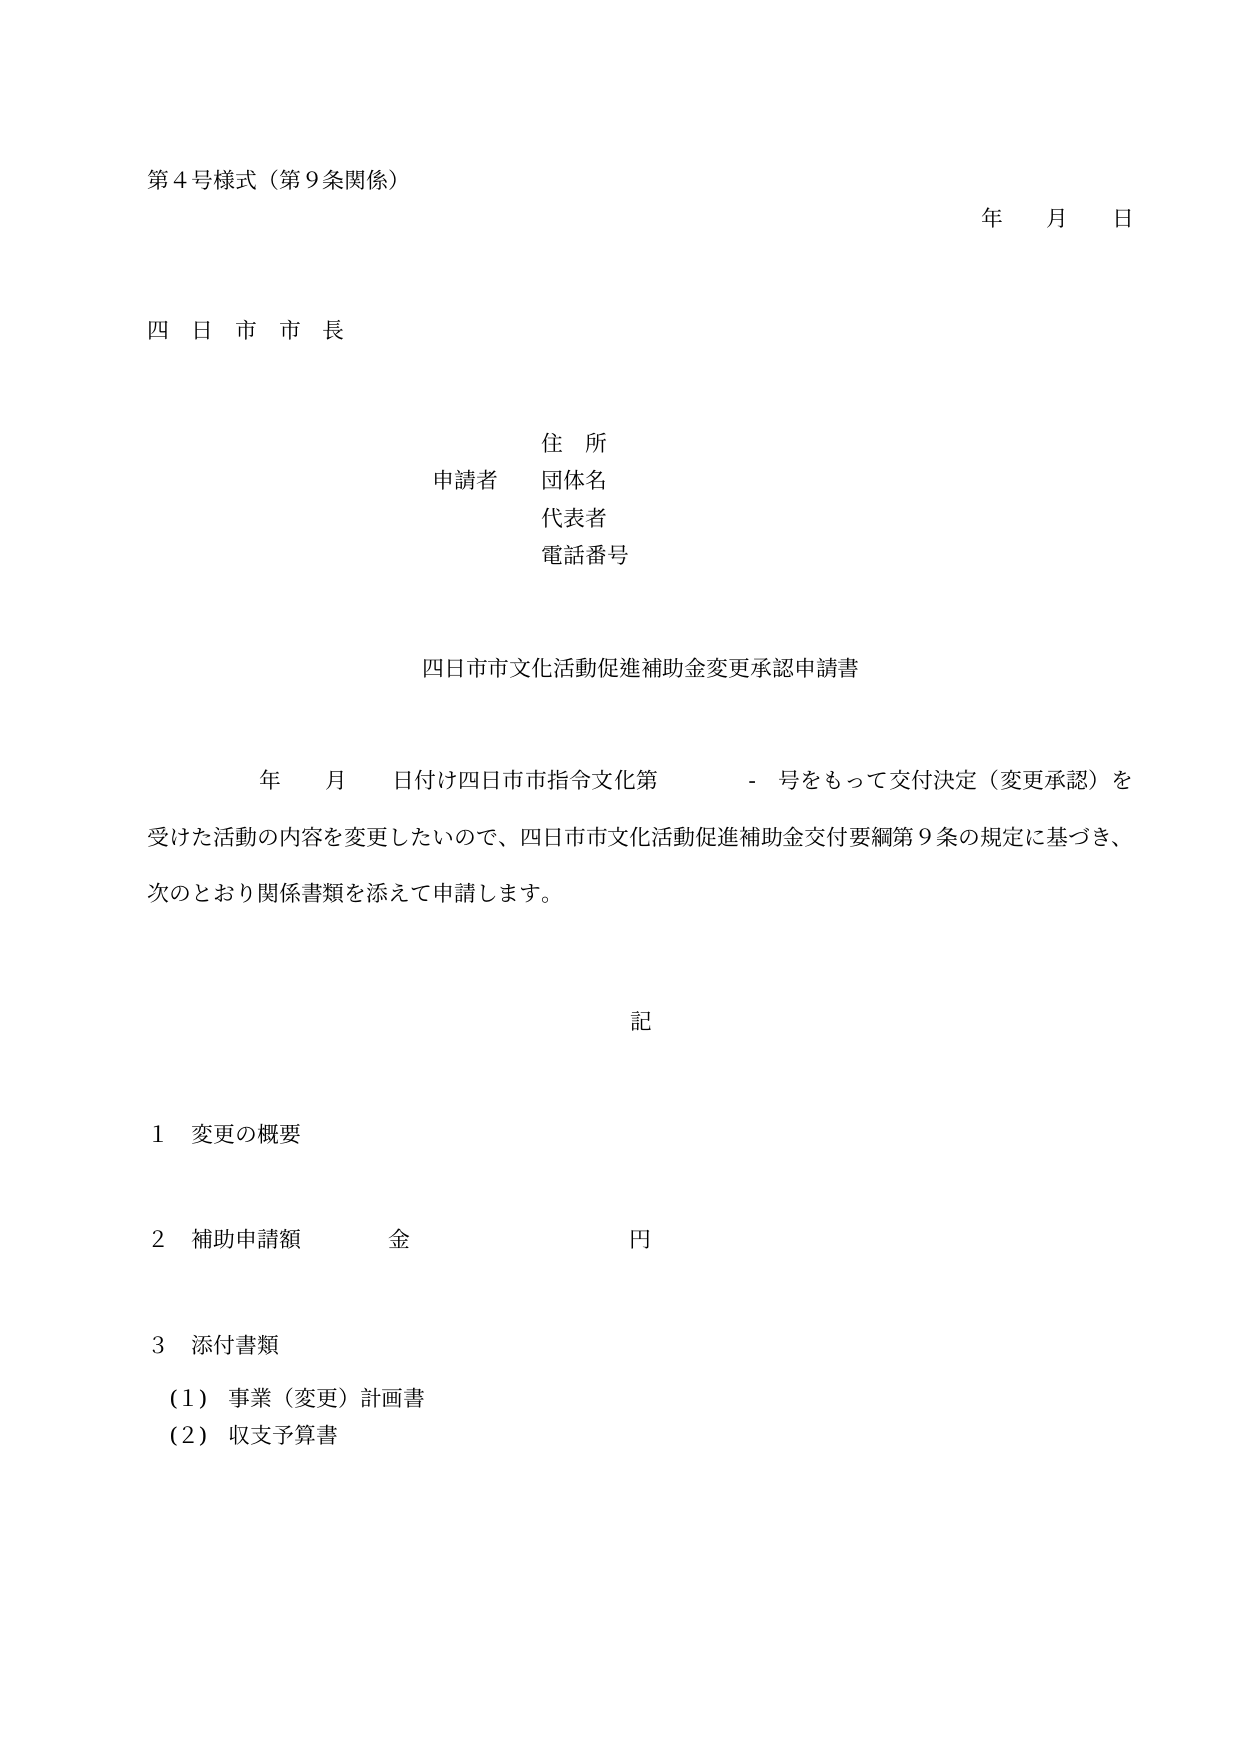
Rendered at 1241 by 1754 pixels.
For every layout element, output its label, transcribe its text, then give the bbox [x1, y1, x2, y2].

text 申請者 団体名 [432, 461, 1134, 498]
text 四 日 市 市 長 [148, 311, 1134, 348]
text ２ 補助申請額 金 円 [148, 1219, 1134, 1257]
text １ 変更の概要 [148, 1114, 1134, 1151]
text 年 月 日 [148, 198, 1134, 236]
text 住 所 [541, 423, 1134, 461]
text ３ 添付書類 [148, 1325, 1134, 1362]
text 第４号様式（第９条関係） [148, 161, 1134, 198]
text 記 [148, 1001, 1134, 1039]
text (２) 収支予算書 [148, 1416, 1134, 1453]
text 代表者 [541, 498, 1134, 536]
text 電話番号 [541, 536, 1134, 573]
text 四日市市文化活動促進補助金変更承認申請書 [148, 648, 1134, 686]
text 年 月 日付け四日市市指令文化第 - 号をもって交付決定（変更承認）を受けた活動の内容を変更したいので、四日市市文化活動促進補助金交付要綱第９条の規定に基づき、次のとおり関係書類を添えて申請します。 [148, 761, 1134, 911]
text (１) 事業（変更）計画書 [148, 1378, 1134, 1416]
